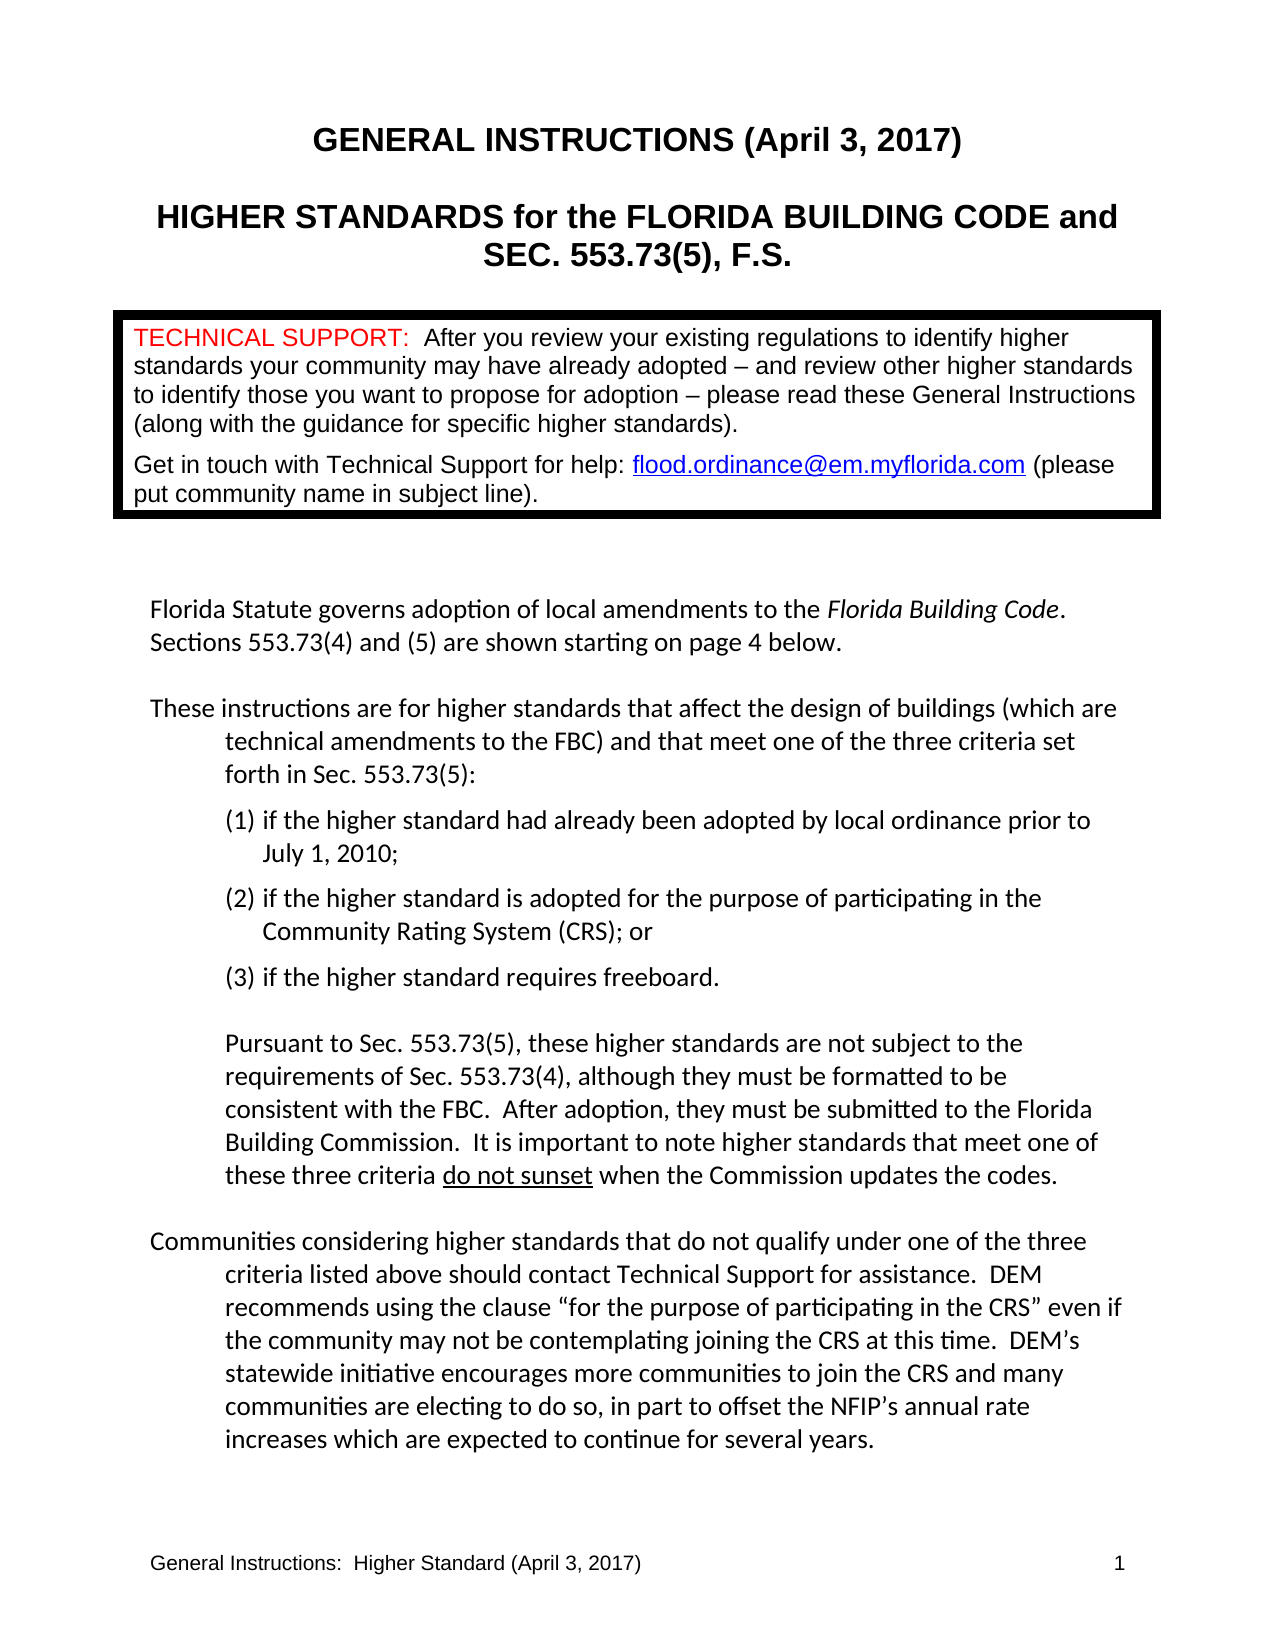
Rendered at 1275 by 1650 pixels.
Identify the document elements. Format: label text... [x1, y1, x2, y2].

list if the higher standard is adopted for the purpose of participating in the Community Rating System (CRS); or [225, 882, 1125, 948]
text Florida Statute governs adoption of local amendments to the Florida Building Code. Sections 553.73(4) and (5) are shown starting on page 4 below. [150, 592, 1125, 658]
text These instructions are for higher standards that affect the design of buildings (which are technical amendments to the FBC) and that meet one of the three criteria set forth in Sec. 553.73(5): [150, 691, 1125, 791]
text Pursuant to Sec. 553.73(5), these higher standards are not subject to the requirements of Sec. 553.73(4), although they must be formatted to be consistent with the FBC. After adoption, they must be submitted to the Florida Building Commission. It is important to note higher standards that meet one of these three criteria do not sunset when the Commission updates the codes. [225, 1026, 1125, 1191]
text GENERAL INSTRUCTIONS (April 3, 2017) [150, 120, 1125, 158]
list if the higher standard requires freeboard. [225, 960, 1125, 993]
text Communities considering higher standards that do not qualify under one of the three criteria listed above should contact Technical Support for assistance. DEM recommends using the clause “for the purpose of participating in the CRS” even if the community may not be contemplating joining the CRS at this time. DEM’s statewide initiative encourages more communities to join the CRS and many communities are electing to do so, in part to offset the NFIP’s annual rate increases which are expected to continue for several years. [150, 1224, 1125, 1455]
list if the higher standard had already been adopted by local ordinance prior to July 1, 2010; [225, 803, 1125, 869]
text HIGHER STANDARDS for the FLORIDA BUILDING CODE and SEC. 553.73(5), F.S. [150, 197, 1125, 274]
